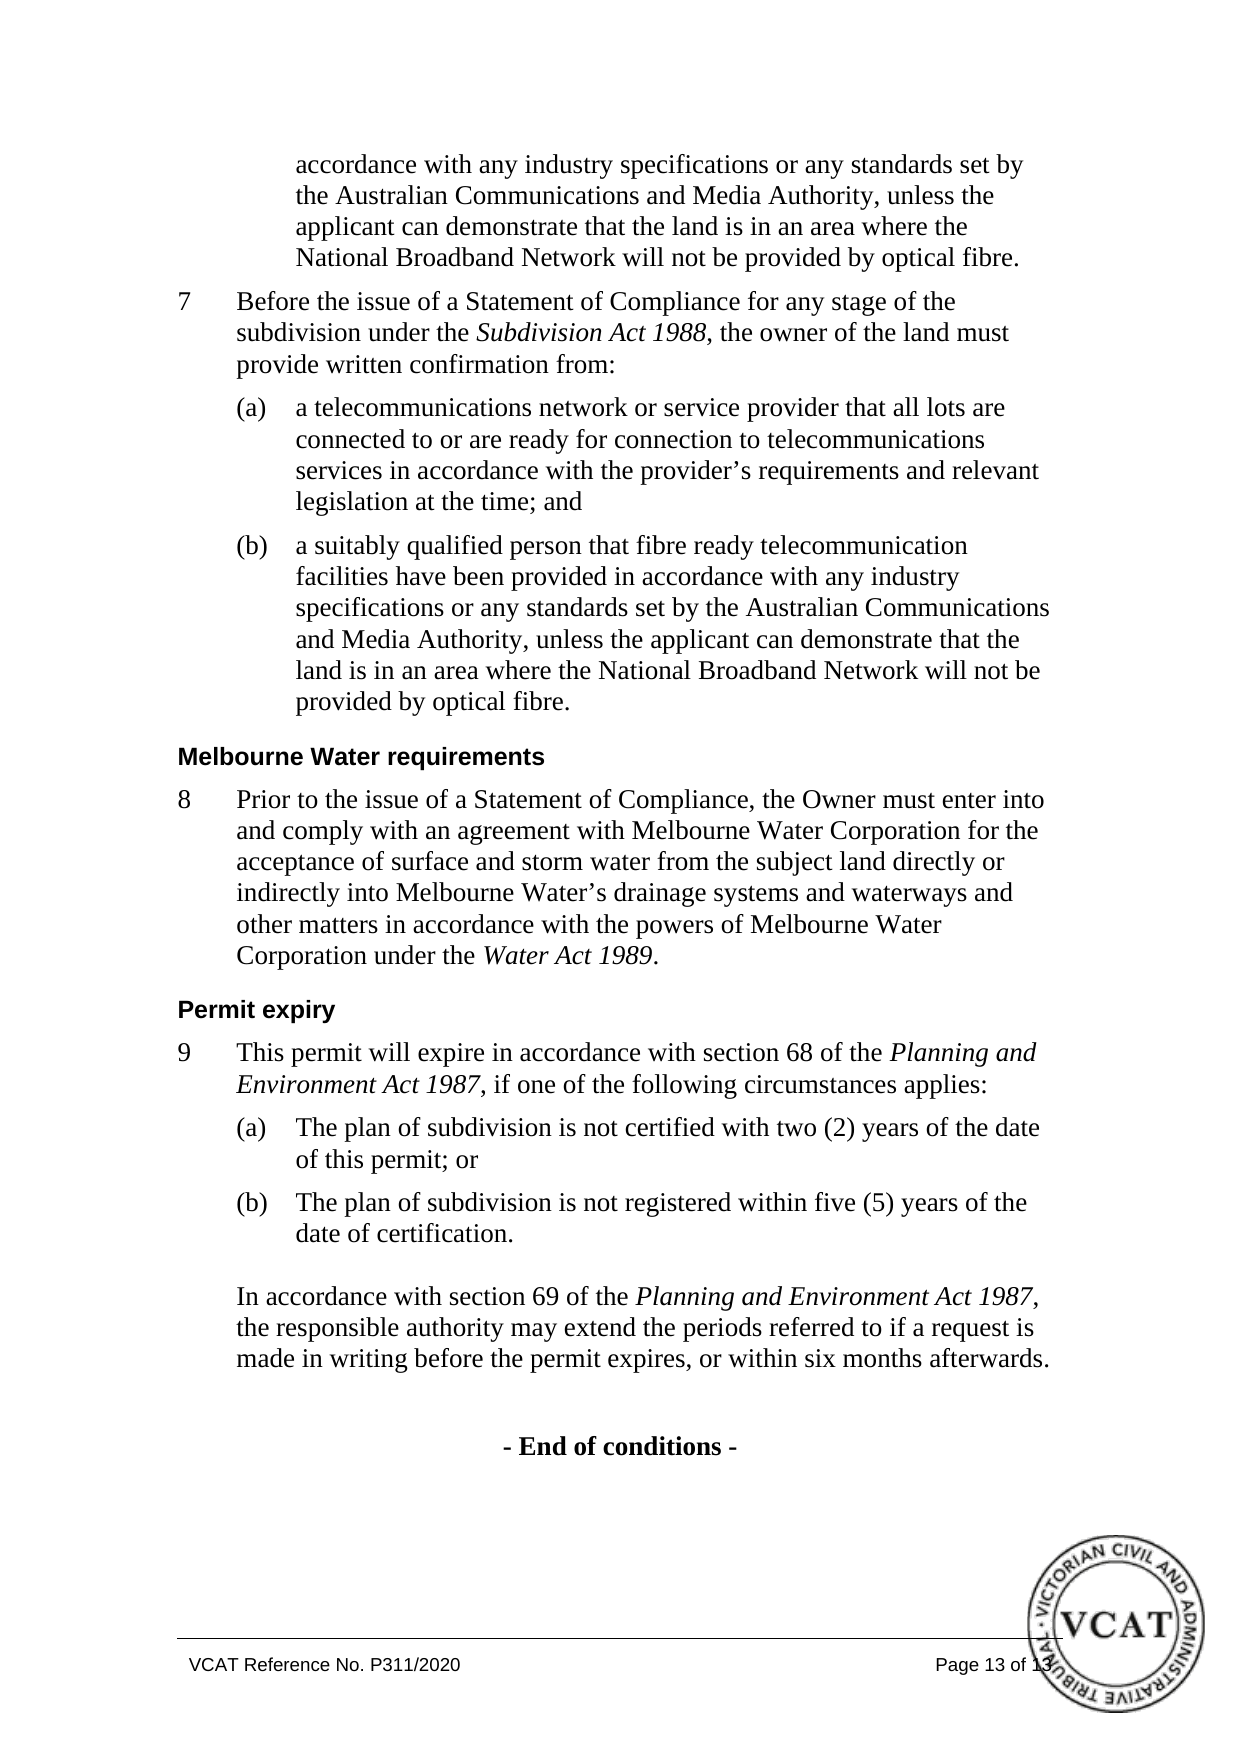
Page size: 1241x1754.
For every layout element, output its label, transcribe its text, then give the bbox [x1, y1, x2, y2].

list In accordance with section 69 of the Planning and Environment Act 1987, the responsible authority may extend the periods referred to if a request is made in writing before the permit expires, or within six months afterwards. [236, 1280, 1063, 1374]
list a suitably qualified person that fibre ready telecommunication facilities have been provided in accordance with any industry specifications or any standards set by the Australian Communications and Media Authority, unless the applicant can demonstrate that the land is in an area where the National Broadband Network will not be provided by optical fibre. [236, 529, 1063, 716]
subtitle Permit expiry [177, 995, 1063, 1024]
subtitle Melbourne Water requirements [177, 741, 1063, 770]
text This permit will expire in accordance with section 68 of the Planning and Environment Act 1987, if one of the following circumstances applies: [177, 1036, 1063, 1099]
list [236, 148, 1063, 273]
list The plan of subdivision is not certified with two (2) years of the date of this permit; or [236, 1111, 1063, 1174]
text - End of conditions - [177, 1430, 1063, 1461]
text Before the issue of a Statement of Compliance for any stage of the subdivision under the Subdivision Act 1988, the owner of the land must provide written confirmation from: [177, 285, 1063, 379]
list a telecommunications network or service provider that all lots are connected to or are ready for connection to telecommunications services in accordance with the provider’s requirements and relevant legislation at the time; and [236, 391, 1063, 516]
text Prior to the issue of a Statement of Compliance, the Owner must enter into and comply with an agreement with Melbourne Water Corporation for the acceptance of surface and storm water from the subject land directly or indirectly into Melbourne Water’s drainage systems and waterways and other matters in accordance with the powers of Melbourne Water Corporation under the Water Act 1989. [177, 783, 1063, 970]
list The plan of subdivision is not registered within five (5) years of the date of certification. [236, 1186, 1063, 1249]
picture [1027, 1535, 1205, 1713]
